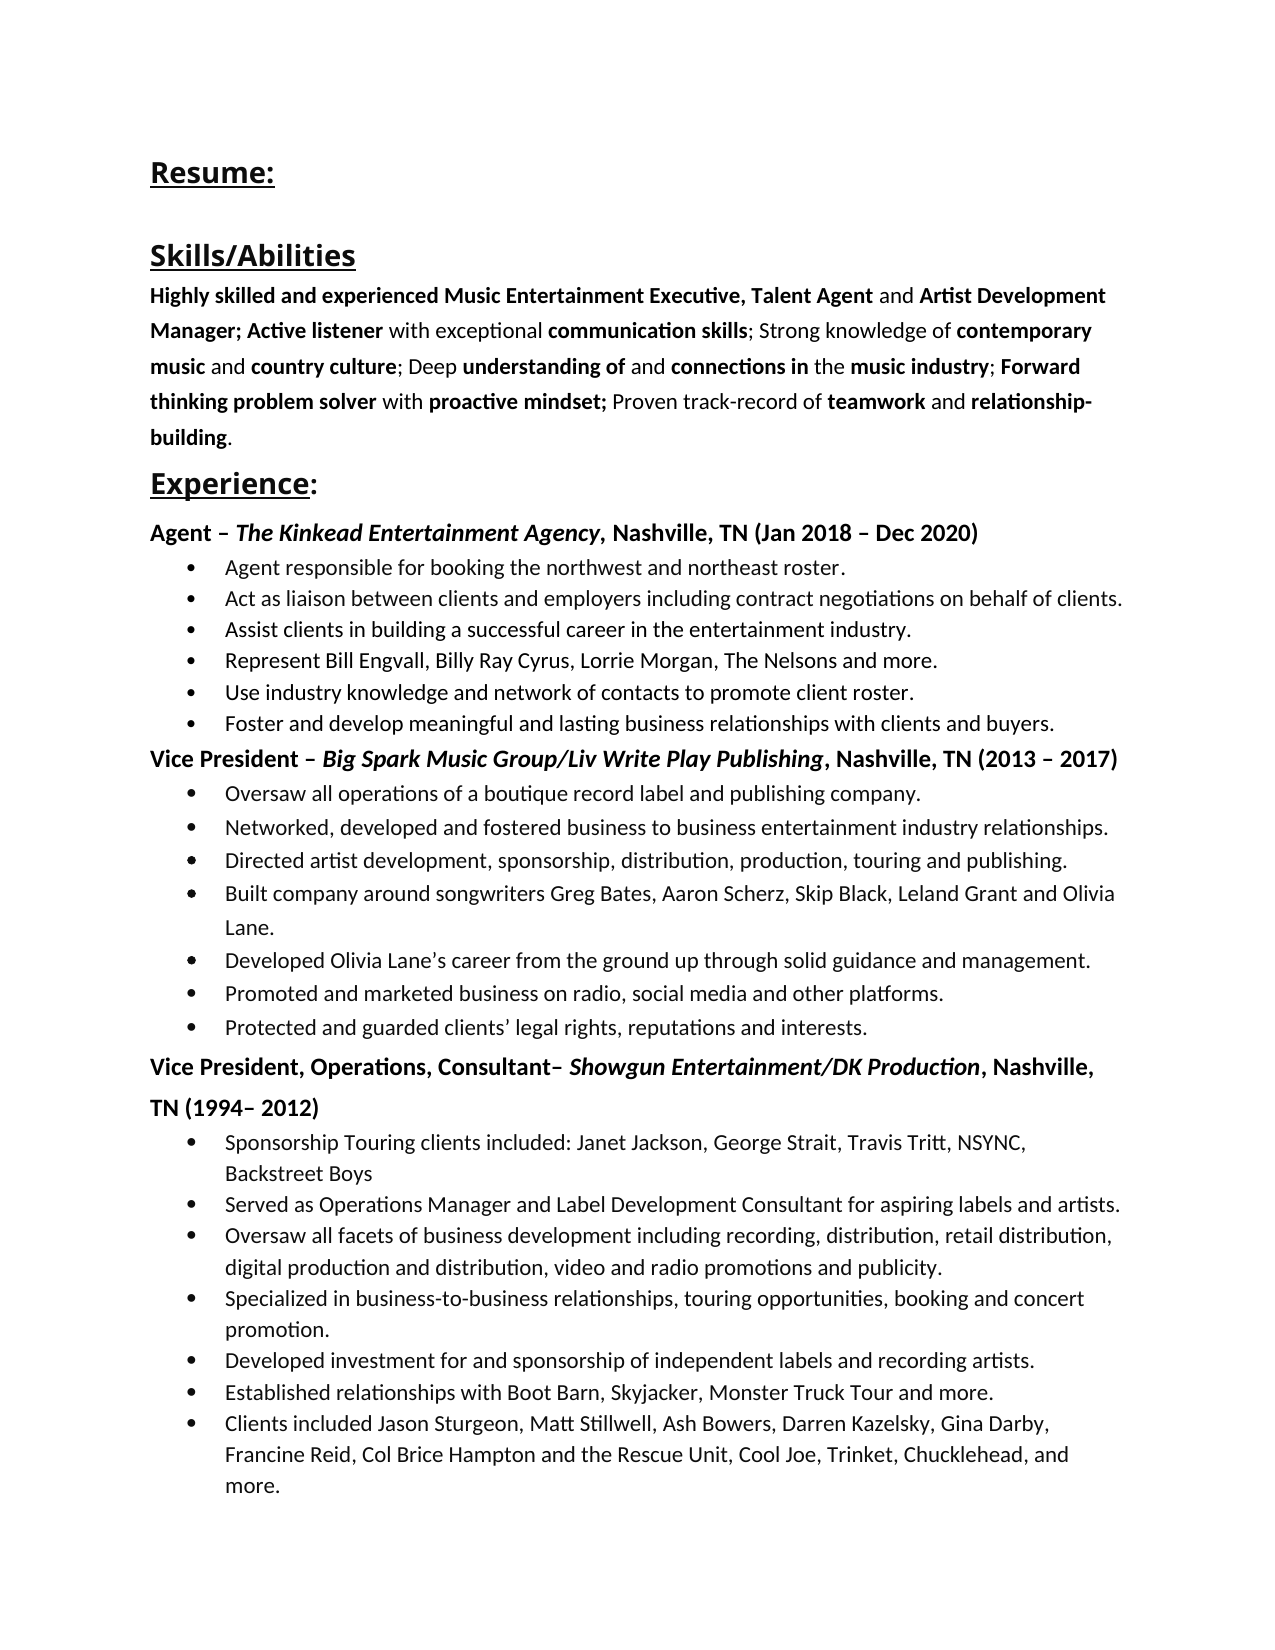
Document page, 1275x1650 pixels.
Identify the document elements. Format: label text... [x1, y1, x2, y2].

list Assist clients in building a successful career in the entertainment industry. [187, 612, 1140, 644]
list Clients included Jason Sturgeon, Matt Stillwell, Ash Bowers, Darren Kazelsky, Gina Darby, Francine Reid, Col Brice Hampton and the Rescue Unit, Cool Joe, Trinket, Chucklehead, and more. [187, 1406, 1125, 1500]
list Directed artist development, sponsorship, distribution, production, touring and publishing. [187, 842, 1125, 875]
text Vice President – Big Spark Music Group/Liv Write Play Publishing, Nashville, TN (2013 – 2017) [150, 737, 1125, 775]
text Agent – The Kinkead Entertainment Agency, Nashville, TN (Jan 2018 – Dec 2020) [150, 508, 1125, 550]
list Networked, developed and fostered business to business entertainment industry relationships. [187, 808, 1125, 842]
list Promoted and marketed business on radio, social media and other platforms. [187, 975, 1125, 1008]
subtitle Resume: [150, 150, 1125, 192]
list Built company around songwriters Greg Bates, Aaron Scherz, Skip Black, Leland Grant and Olivia Lane. [187, 875, 1125, 942]
list Use industry knowledge and network of contacts to promote client roster. [187, 675, 1140, 706]
subtitle Experience: [150, 464, 1125, 502]
list Agent responsible for booking the northwest and northeast roster. [187, 550, 1140, 581]
list Protected and guarded clients’ legal rights, reputations and interests. [187, 1008, 1125, 1042]
list Established relationships with Boot Barn, Skyjacker, Monster Truck Tour and more. [187, 1375, 1125, 1406]
list Sponsorship Touring clients included: Janet Jackson, George Strait, Travis Tritt, NSYNC, Backstreet Boys [187, 1125, 1125, 1187]
text Vice President, Operations, Consultant– Showgun Entertainment/DK Production, Nashville, TN (1994– 2012) [150, 1042, 1125, 1125]
list Highly skilled and experienced Music Entertainment Executive, Talent Agent and Artist Development Manager; Active listener with exceptional communication skills; Strong knowledge of contemporary music and country culture; Deep understanding of and connections in the music industry; Forward thinking problem solver with proactive mindset; Proven track-record of teamwork and relationship-building. [150, 275, 1125, 452]
subtitle Skills/Abilities [150, 233, 1125, 275]
list Oversaw all operations of a boutique record label and publishing company. [187, 775, 1125, 808]
list Developed investment for and sponsorship of independent labels and recording artists. [187, 1344, 1125, 1375]
list Oversaw all facets of business development including recording, distribution, retail distribution, digital production and distribution, video and radio promotions and publicity. [187, 1219, 1125, 1281]
list Served as Operations Manager and Label Development Consultant for aspiring labels and artists. [187, 1187, 1125, 1219]
list Specialized in business-to-business relationships, touring opportunities, booking and concert promotion. [187, 1281, 1140, 1344]
list Developed Olivia Lane’s career from the ground up through solid guidance and management. [187, 942, 1125, 975]
list Foster and develop meaningful and lasting business relationships with clients and buyers. [187, 706, 1140, 737]
list Represent Bill Engvall, Billy Ray Cyrus, Lorrie Morgan, The Nelsons and more. [187, 644, 1140, 675]
list Act as liaison between clients and employers including contract negotiations on behalf of clients. [187, 581, 1140, 612]
